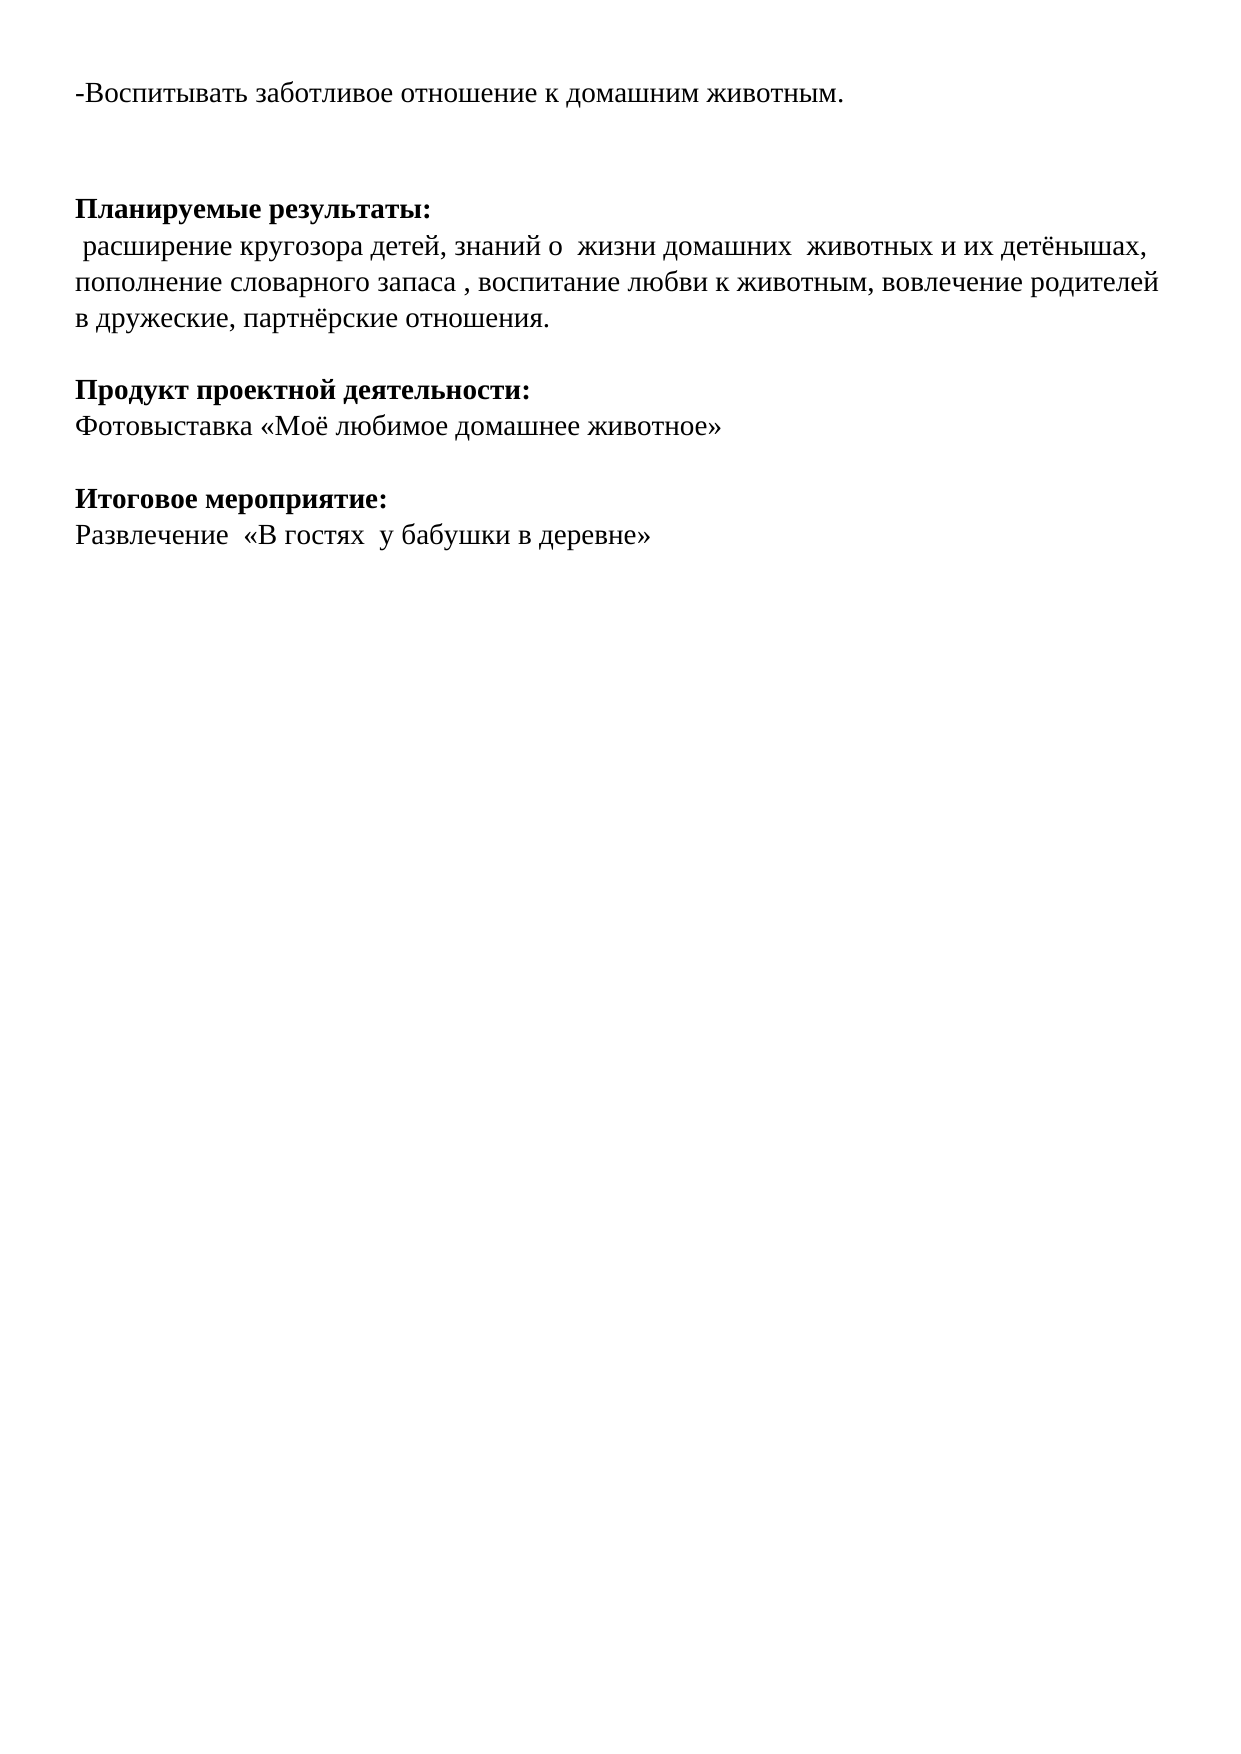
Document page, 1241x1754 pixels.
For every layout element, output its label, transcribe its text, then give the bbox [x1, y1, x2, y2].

text Итоговое мероприятие: [75, 481, 1165, 514]
text Фотовыставка «Моё любимое домашнее животное» [75, 408, 1165, 442]
text Продукт проектной деятельности: [75, 372, 1165, 406]
text Планируемые результаты: [75, 192, 1165, 225]
text Развлечение «В гостях у бабушки в деревне» [75, 517, 1165, 550]
text расширение кругозора детей, знаний о жизни домашних животных и их детёнышах, пополнение словарного запаса , воспитание любви к животным, вовлечение родителей в дружеские, партнёрские отношения. [75, 228, 1165, 333]
text -Воспитывать заботливое отношение к домашним животным. [75, 75, 1165, 108]
